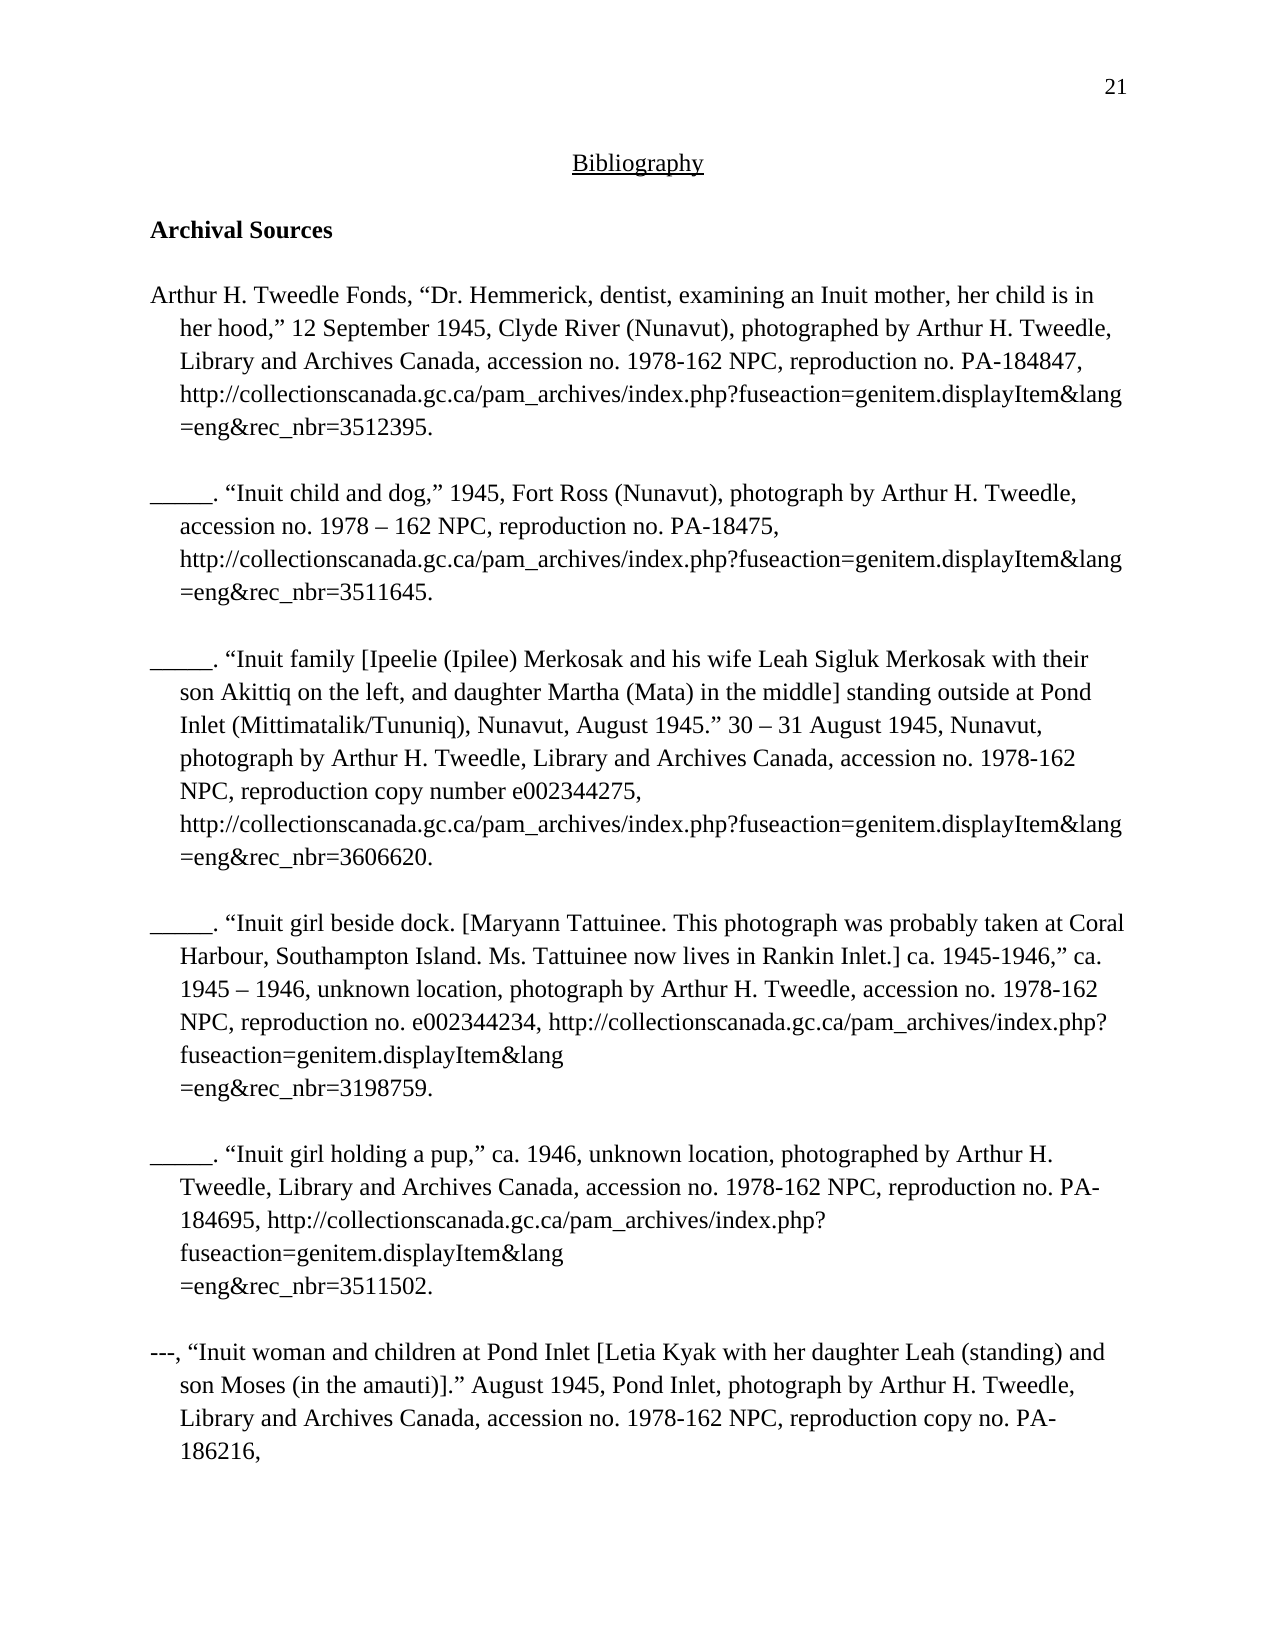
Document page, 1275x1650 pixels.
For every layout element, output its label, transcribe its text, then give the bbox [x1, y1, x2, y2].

text =eng&rec_nbr=3511502. [179, 1271, 1137, 1300]
text Bibliography [570, 148, 706, 177]
text =eng&rec_nbr=3512395. [179, 412, 1137, 441]
text _____. “Inuit girl holding a pup,” ca. 1946, unknown location, photographed by Arthur H. Tweedle, Library and Archives Canada, accession no. 1978-162 NPC, reproduction no. PA-184695, http://collectionscanada.gc.ca/pam_archives/index.php?fuseaction=genitem.displayItem&lang [150, 1139, 1137, 1267]
text _____. “Inuit family [Ipeelie (Ipilee) Merkosak and his wife Leah Sigluk Merkosak with their son Akittiq on the left, and daughter Martha (Mata) in the middle] standing outside at Pond Inlet (Mittimatalik/Tununiq), Nunavut, August 1945.” 30 – 31 August 1945, Nunavut, photograph by Arthur H. Tweedle, Library and Archives Canada, accession no. 1978-162 NPC, reproduction copy number e002344275, http://collectionscanada.gc.ca/pam_archives/index.php?fuseaction=genitem.displayItem&lang [150, 644, 1127, 837]
text =eng&rec_nbr=3511645. [179, 577, 1137, 606]
text Arthur H. Tweedle Fonds, “Dr. Hemmerick, dentist, examining an Inuit mother, her child is in her hood,” 12 September 1945, Clyde River (Nunavut), photographed by Arthur H. Tweedle, Library and Archives Canada, accession no. 1978-162 NPC, reproduction no. PA-184847, http://collectionscanada.gc.ca/pam_archives/index.php?fuseaction=genitem.displayItem&lang [150, 280, 1124, 408]
text _____. “Inuit child and dog,” 1945, Fort Ross (Nunavut), photograph by Arthur H. Tweedle, accession no. 1978 – 162 NPC, reproduction no. PA-18475, http://collectionscanada.gc.ca/pam_archives/index.php?fuseaction=genitem.displayItem&lang [150, 478, 1127, 573]
text ---, “Inuit woman and children at Pond Inlet [Letia Kyak with her daughter Leah (standing) and son Moses (in the amauti)].” August 1945, Pond Inlet, photograph by Arthur H. Tweedle, Library and Archives Canada, accession no. 1978-162 NPC, reproduction copy no. PA- 186216, [150, 1337, 1107, 1465]
text _____. “Inuit girl beside dock. [Maryann Tattuinee. This photograph was probably taken at Coral Harbour, Southampton Island. Ms. Tattuinee now lives in Rankin Inlet.] ca. 1945-1946,” ca. 1945 – 1946, unknown location, photograph by Arthur H. Tweedle, accession no. 1978-162 NPC, reproduction no. e002344234, http://collectionscanada.gc.ca/pam_archives/index.php?fuseaction=genitem.displayItem&lang [150, 908, 1137, 1068]
text =eng&rec_nbr=3606620. [179, 842, 1137, 871]
text =eng&rec_nbr=3198759. [179, 1073, 1137, 1102]
subtitle Archival Sources [150, 215, 1137, 243]
